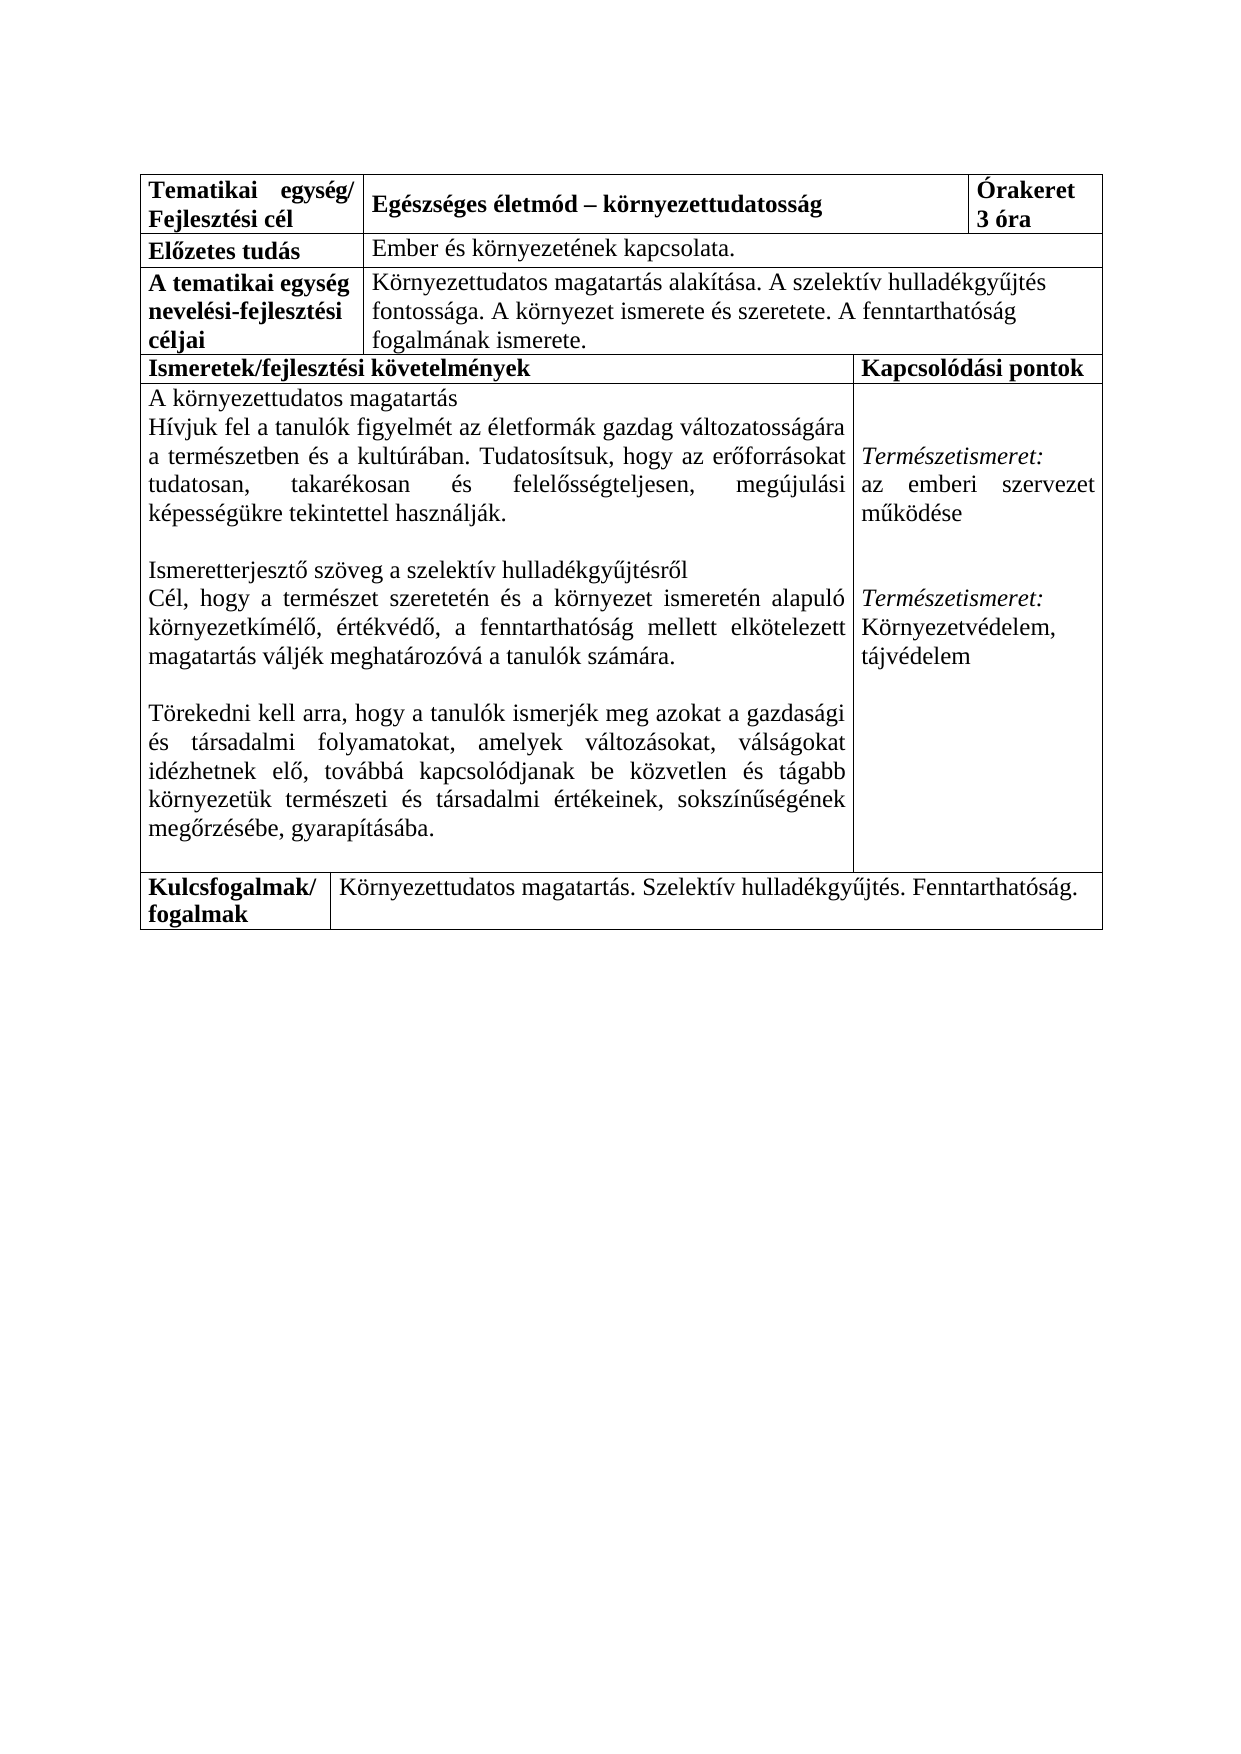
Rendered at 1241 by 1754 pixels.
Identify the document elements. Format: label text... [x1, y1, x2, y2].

table_cell A tematikai egység nevelési-fejlesztési céljai [141, 268, 363, 354]
table_header Órakeret 3 óra [969, 175, 1102, 233]
table_cell Természetismeret: az emberi szervezet működése [854, 384, 1102, 541]
table_cell Ismeretek/fejlesztési követelmények [141, 355, 853, 383]
table_cell Környezettudatos magatartás. Szelektív hulladékgyűjtés. Fenntarthatóság. [331, 873, 1102, 929]
table_cell Természetismeret: Környezetvédelem, tájvédelem [854, 541, 1102, 684]
table_cell Ismeretterjesztő szöveg a szelektív hulladékgyűjtésről Cél, hogy a természet szeretetén és a környezet ismeretén alapuló környezetkímélő, értékvédő, a fenntarthatóság mellett elkötelezett magatartás váljék meghatározóvá a tanulók számára. [141, 541, 853, 684]
table_header Egészséges életmód – környezettudatosság [364, 175, 968, 233]
table_cell Környezettudatos magatartás alakítása. A szelektív hulladékgyűjtés fontossága. A környezet ismerete és szeretete. A fenntarthatóság fogalmának ismerete. [364, 268, 1102, 354]
table_header Tematikai egység/ Fejlesztési cél [141, 175, 363, 233]
table_cell A környezettudatos magatartás Hívjuk fel a tanulók figyelmét az életformák gazdag változatosságára a természetben és a kultúrában. Tudatosítsuk, hogy az erőforrásokat tudatosan, takarékosan és felelősségteljesen, megújulási képességükre tekintettel használják. [141, 384, 853, 541]
table_cell Kulcsfogalmak/ fogalmak [141, 873, 330, 929]
table_cell Törekedni kell arra, hogy a tanulók ismerjék meg azokat a gazdasági és társadalmi folyamatokat, amelyek változásokat, válságokat idézhetnek elő, továbbá kapcsolódjanak be közvetlen és tágabb környezetük természeti és társadalmi értékeinek, sokszínűségének megőrzésébe, gyarapításába. [141, 685, 853, 872]
table_cell [854, 685, 1102, 872]
table_cell Előzetes tudás [141, 234, 363, 267]
table_cell Kapcsolódási pontok [854, 355, 1102, 383]
table_cell Ember és környezetének kapcsolata. [364, 234, 1102, 267]
